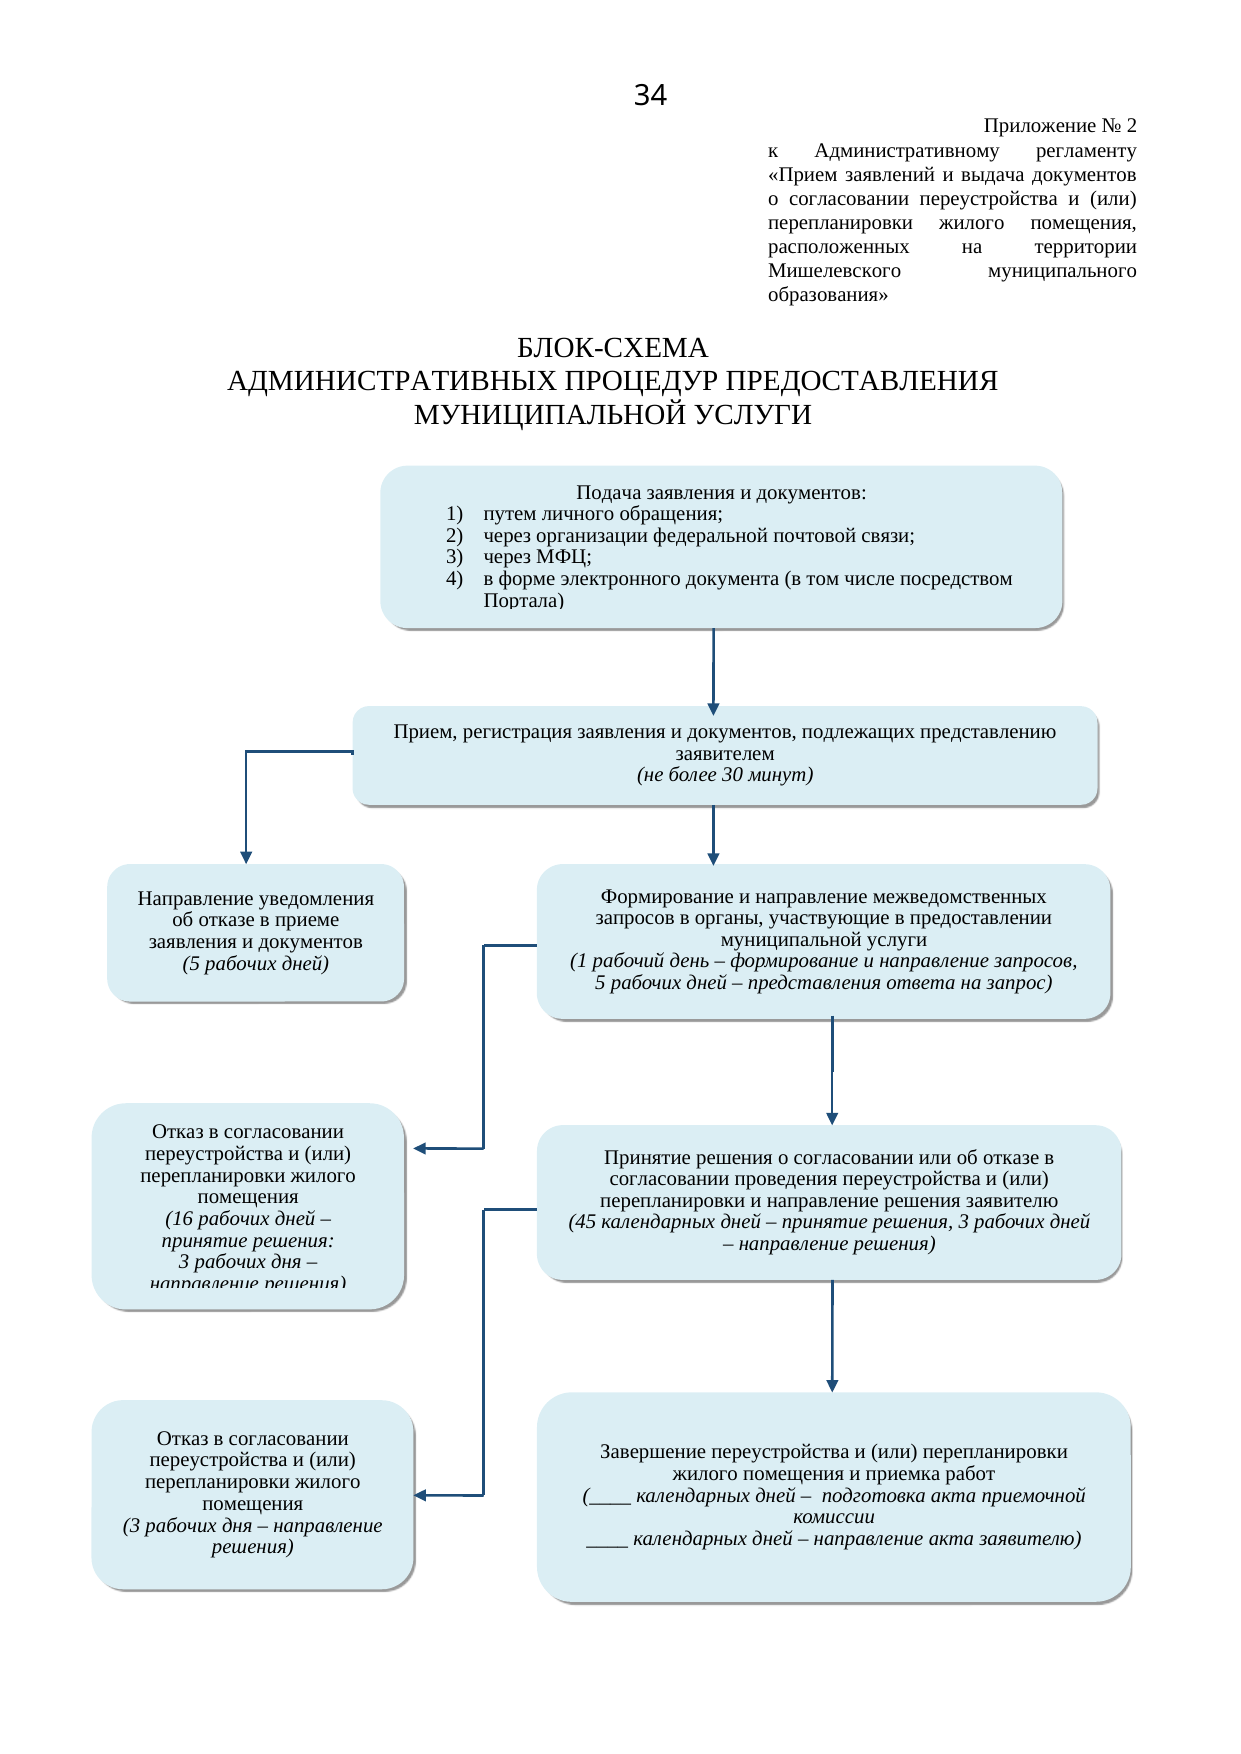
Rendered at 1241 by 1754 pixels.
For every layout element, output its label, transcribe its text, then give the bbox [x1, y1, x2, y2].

text к Административному регламенту «Прием заявлений и выдача документов о согласовании переустройства и (или) перепланировки жилого помещения, расположенных на территории Мишелевского муниципального образования» [768, 137, 1137, 306]
text АДМИНИСТРАТИВНЫХ ПРОЦЕДУР ПРЕДОСТАВЛЕНИЯ МУНИЦИПАЛЬНОЙ УСЛУГИ [89, 363, 1137, 431]
text Приложение № 2 [709, 113, 1137, 137]
text БЛОК-СХЕМА [89, 330, 1137, 363]
